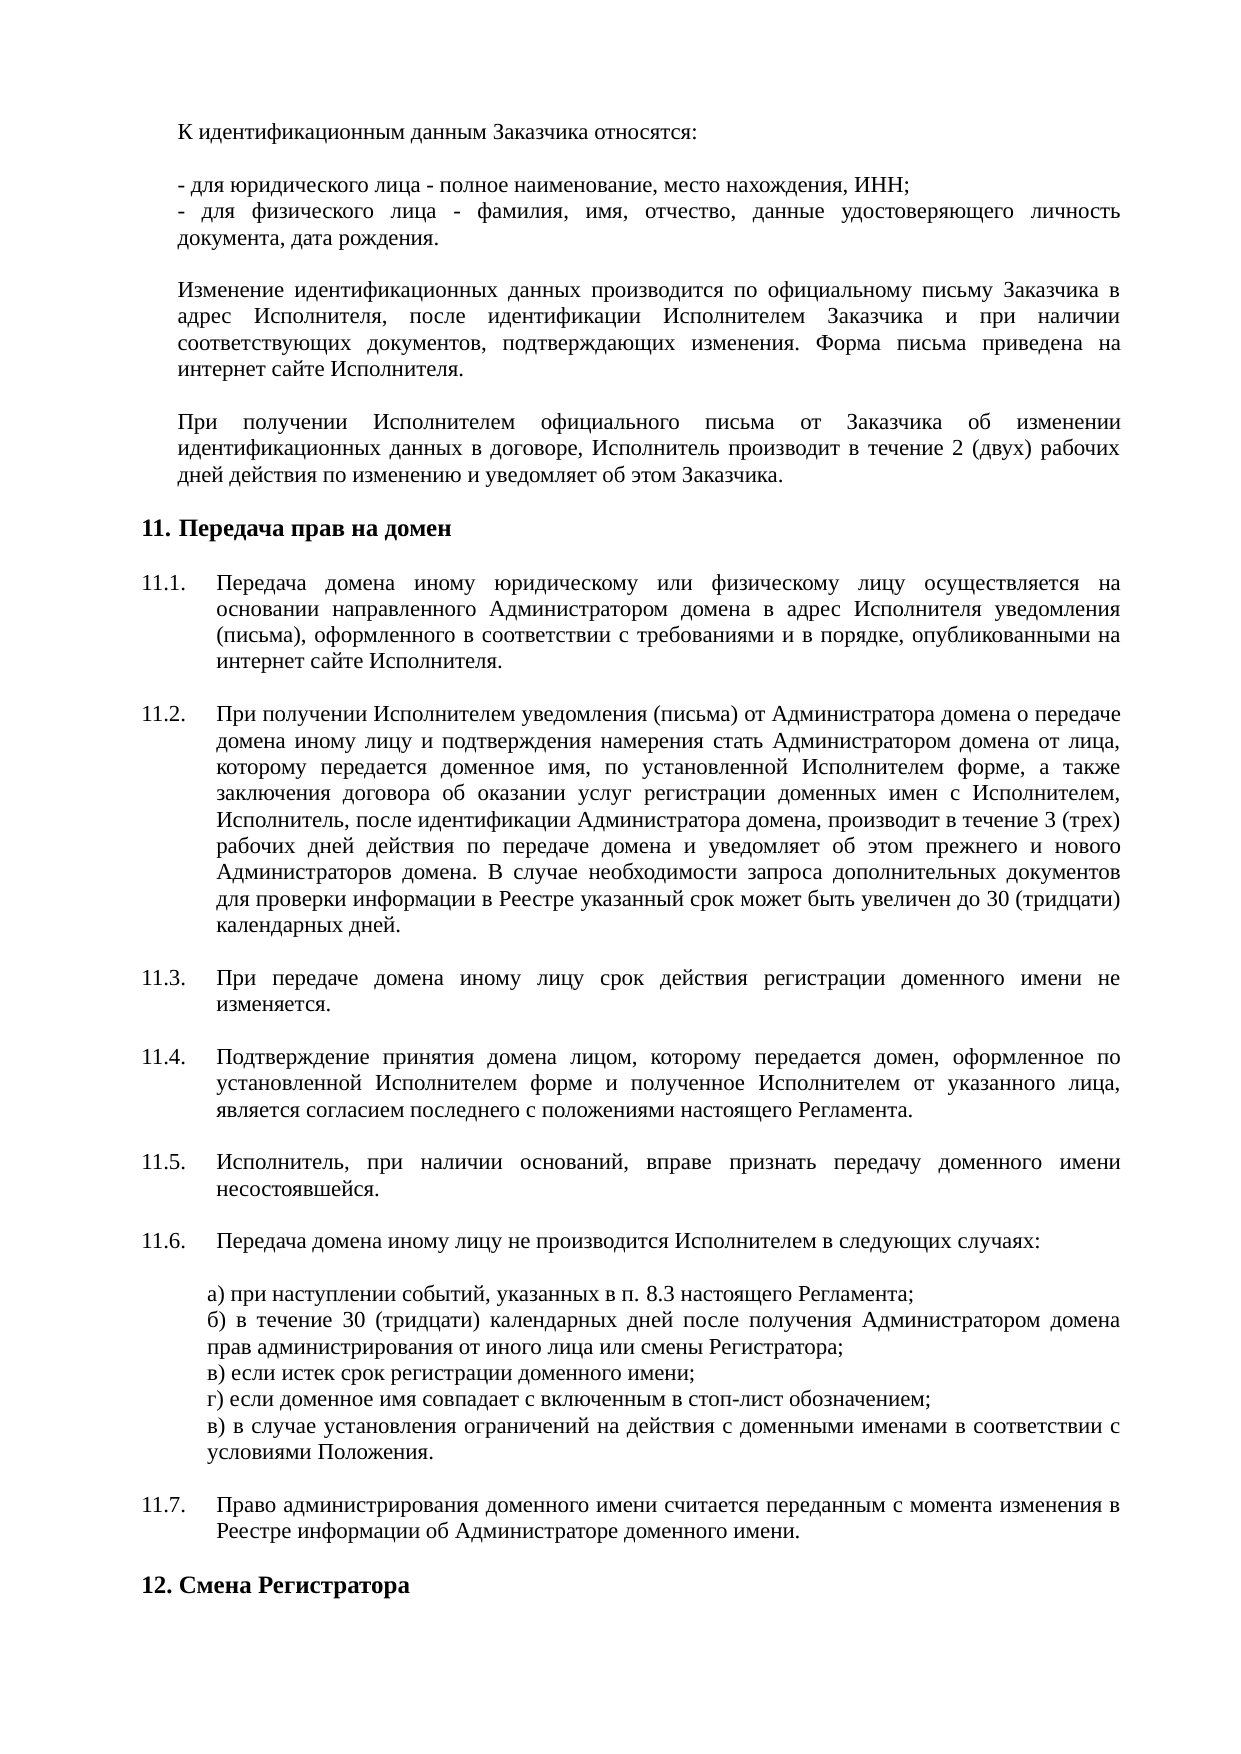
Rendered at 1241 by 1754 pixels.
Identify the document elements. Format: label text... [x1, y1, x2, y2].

text б) в течение 30 (тридцати) календарных дней после получения Администратором домена прав администрирования от иного лица или смены Регистратора; [207, 1306, 1122, 1359]
list Смена Регистратора [141, 1570, 1122, 1599]
list Подтверждение принятия домена лицом, которому передается домен, оформленное по установленной Исполнителем форме и полученное Исполнителем от указанного лица, является согласием последнего с положениями настоящего Регламента. [141, 1043, 1122, 1122]
text в) если истек срок регистрации доменного имени; [207, 1359, 1122, 1386]
list Передача домена иному юридическому или физическому лицу осуществляется на основании направленного Администратором домена в адрес Исполнителя уведомления (письма), оформленного в соответствии с требованиями и в порядке, опубликованными на интернет сайте Исполнителя. [141, 568, 1122, 674]
text - для юридического лица - полное наименование, место нахождения, ИНН; [177, 171, 1122, 197]
list Передача прав на домен [141, 513, 1122, 542]
text К идентификационным данным Заказчика относятся: [177, 118, 1122, 144]
text а) при наступлении событий, указанных в п. 8.3 настоящего Регламента; [207, 1280, 1122, 1306]
list Право администрирования доменного имени считается переданным с момента изменения в Реестре информации об Администраторе доменного имени. [141, 1491, 1122, 1544]
text - для физического лица - фамилия, имя, отчество, данные удостоверяющего личность документа, дата рождения. [177, 197, 1122, 250]
text в) в случае установления ограничений на действия с доменными именами в соответствии с условиями Положения. [207, 1412, 1122, 1464]
text При получении Исполнителем официального письма от Заказчика об изменении идентификационных данных в договоре, Исполнитель производит в течение 2 (двух) рабочих дней действия по изменению и уведомляет об этом Заказчика. [177, 408, 1122, 487]
text Изменение идентификационных данных производится по официальному письму Заказчика в адрес Исполнителя, после идентификации Исполнителем Заказчика и при наличии соответствующих документов, подтверждающих изменения. Форма письма приведена на интернет сайте Исполнителя. [177, 276, 1122, 382]
list Передача домена иному лицу не производится Исполнителем в следующих случаях: [141, 1227, 1122, 1254]
text г) если доменное имя совпадает с включенным в стоп-лист обозначением; [207, 1386, 1122, 1412]
list Исполнитель, при наличии оснований, вправе признать передачу доменного имени несостоявшейся. [141, 1148, 1122, 1201]
list При передаче домена иному лицу срок действия регистрации доменного имени не изменяется. [141, 964, 1122, 1017]
list При получении Исполнителем уведомления (письма) от Администратора домена о передаче домена иному лицу и подтверждения намерения стать Администратором домена от лица, которому передается доменное имя, по установленной Исполнителем форме, а также заключения договора об оказании услуг регистрации доменных имен с Исполнителем, Исполнитель, после идентификации Администратора домена, производит в течение 3 (трех) рабочих дней действия по передаче домена и уведомляет об этом прежнего и нового Администраторов домена. В случае необходимости запроса дополнительных документов для проверки информации в Реестре указанный срок может быть увеличен до 30 (тридцати) календарных дней. [141, 700, 1122, 937]
